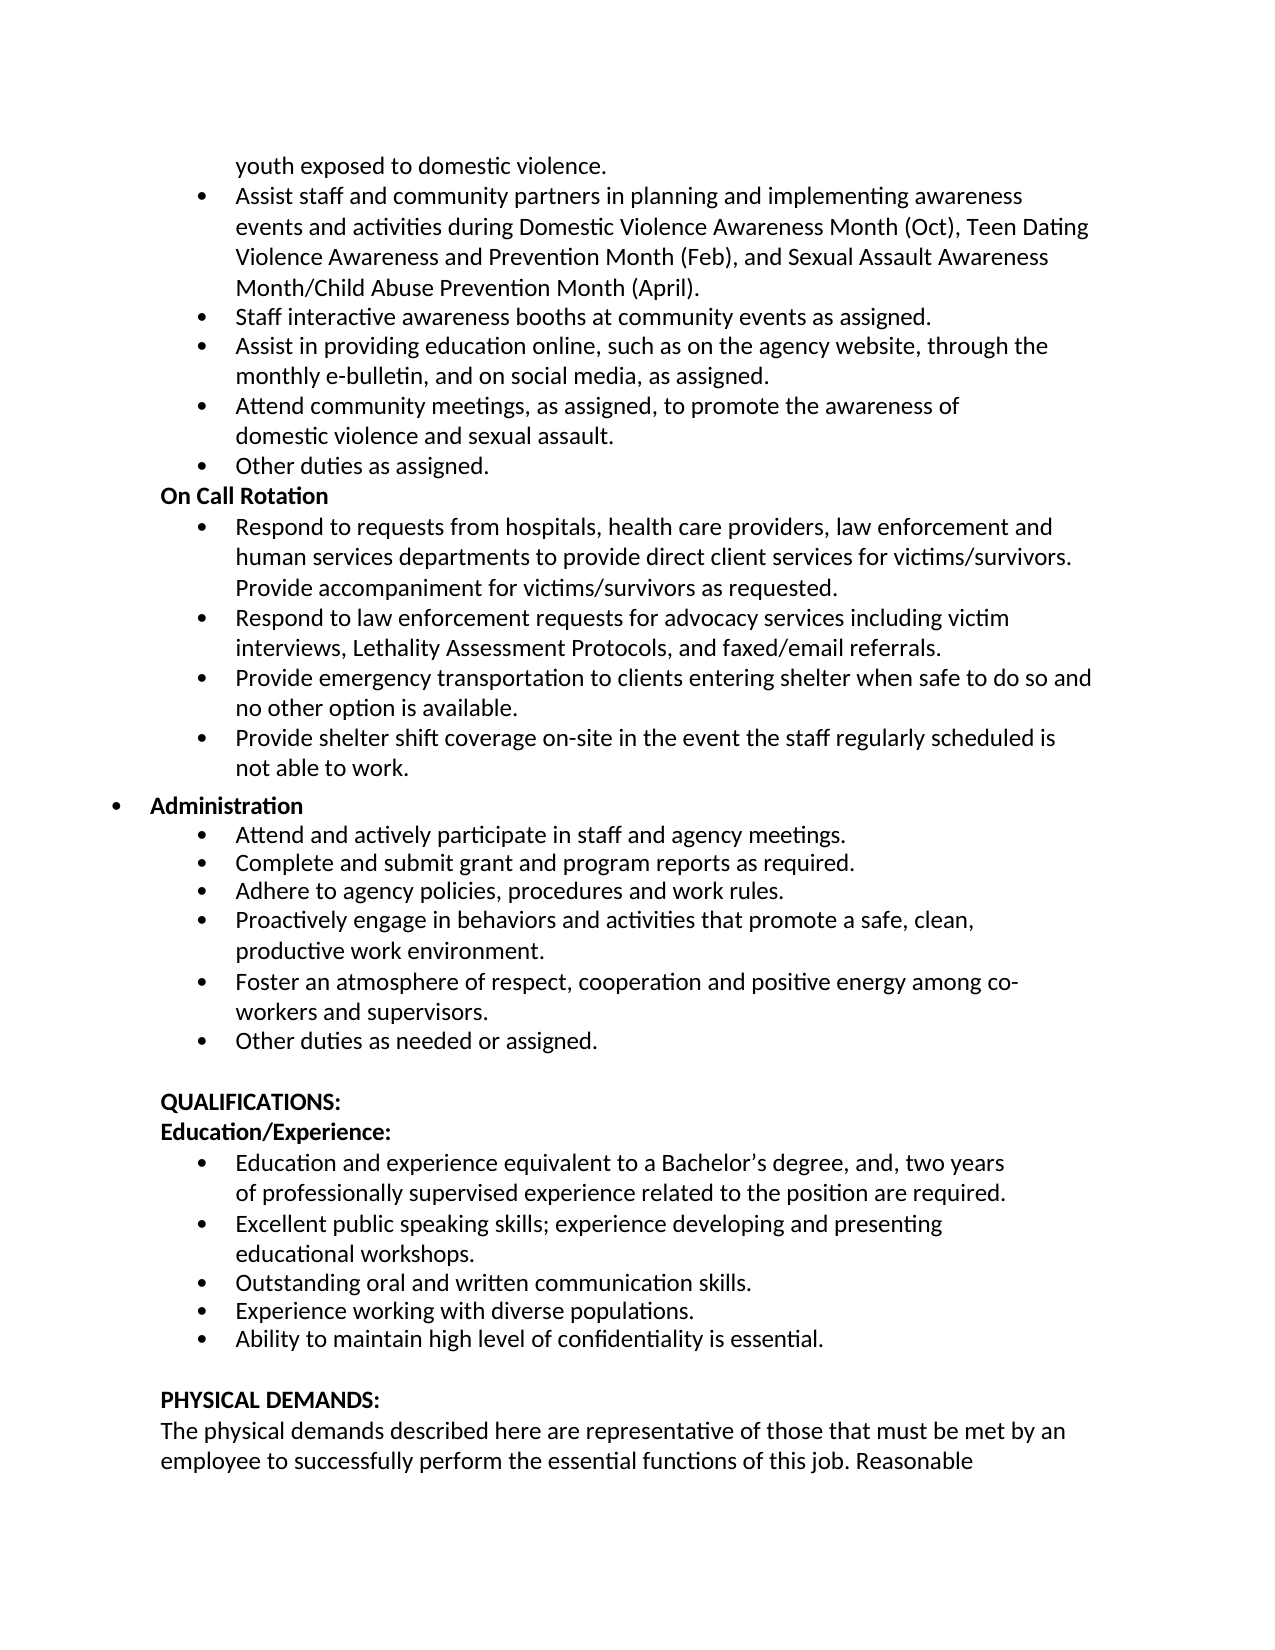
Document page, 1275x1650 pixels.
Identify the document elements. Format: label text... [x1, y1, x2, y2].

list Assist staff and community partners in planning and implementing awareness events and activities during Domestic Violence Awareness Month (Oct), Teen Dating Violence Awareness and Prevention Month (Feb), and Sexual Assault Awareness Month/Child Abuse Prevention Month (April). [198, 181, 1093, 303]
list Complete and submit grant and program reports as required. [198, 849, 1125, 877]
list Provide emergency transportation to clients entering shelter when safe to do so and no other option is available. [198, 663, 1095, 723]
list Excellent public speaking skills; experience developing and presenting educational workshops. [198, 1208, 1052, 1269]
list Other duties as needed or assigned. [198, 1027, 1125, 1055]
subtitle On Call Rotation [160, 480, 1125, 511]
list Provide shelter shift coverage on-site in the event the staff regularly scheduled is not able to work. [198, 723, 1095, 783]
list Attend and actively participate in staff and agency meetings. [198, 821, 1125, 849]
list Outstanding oral and written communication skills. [198, 1269, 1125, 1297]
list Administration [112, 791, 1071, 821]
list Foster an atmosphere of respect, cooperation and positive energy among co-workers and supervisors. [198, 966, 1079, 1027]
list Ability to maintain high level of confidentiality is essential. [198, 1325, 1125, 1353]
list Other duties as assigned. [198, 450, 1034, 480]
subtitle Education/Experience: [160, 1116, 1125, 1147]
list Experience working with diverse populations. [198, 1297, 1125, 1325]
list Proactively engage in behaviors and activities that promote a safe, clean, productive work environment. [198, 905, 1068, 966]
list Respond to requests from hospitals, health care providers, law enforcement and human services departments to provide direct client services for victims/survivors. Provide accompaniment for victims/survivors as requested. [198, 511, 1104, 602]
list Attend community meetings, as assigned, to promote the awareness of domestic violence and sexual assault. [198, 390, 1034, 450]
list Education and experience equivalent to a Bachelor’s degree, and, two years of professionally supervised experience related to the position are required. [198, 1147, 1013, 1208]
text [160, 1415, 1123, 1476]
list Staff interactive awareness booths at community events as assigned. [198, 303, 1125, 331]
subtitle QUALIFICATIONS: [160, 1086, 1125, 1116]
subtitle PHYSICAL DEMANDS: [160, 1384, 1125, 1414]
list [198, 150, 1110, 181]
list Assist in providing education online, such as on the agency website, through the monthly e-bulletin, and on social media, as assigned. [198, 331, 1114, 390]
list Respond to law enforcement requests for advocacy services including victim interviews, Lethality Assessment Protocols, and faxed/email referrals. [198, 603, 1103, 662]
list Adhere to agency policies, procedures and work rules. [198, 877, 1125, 905]
